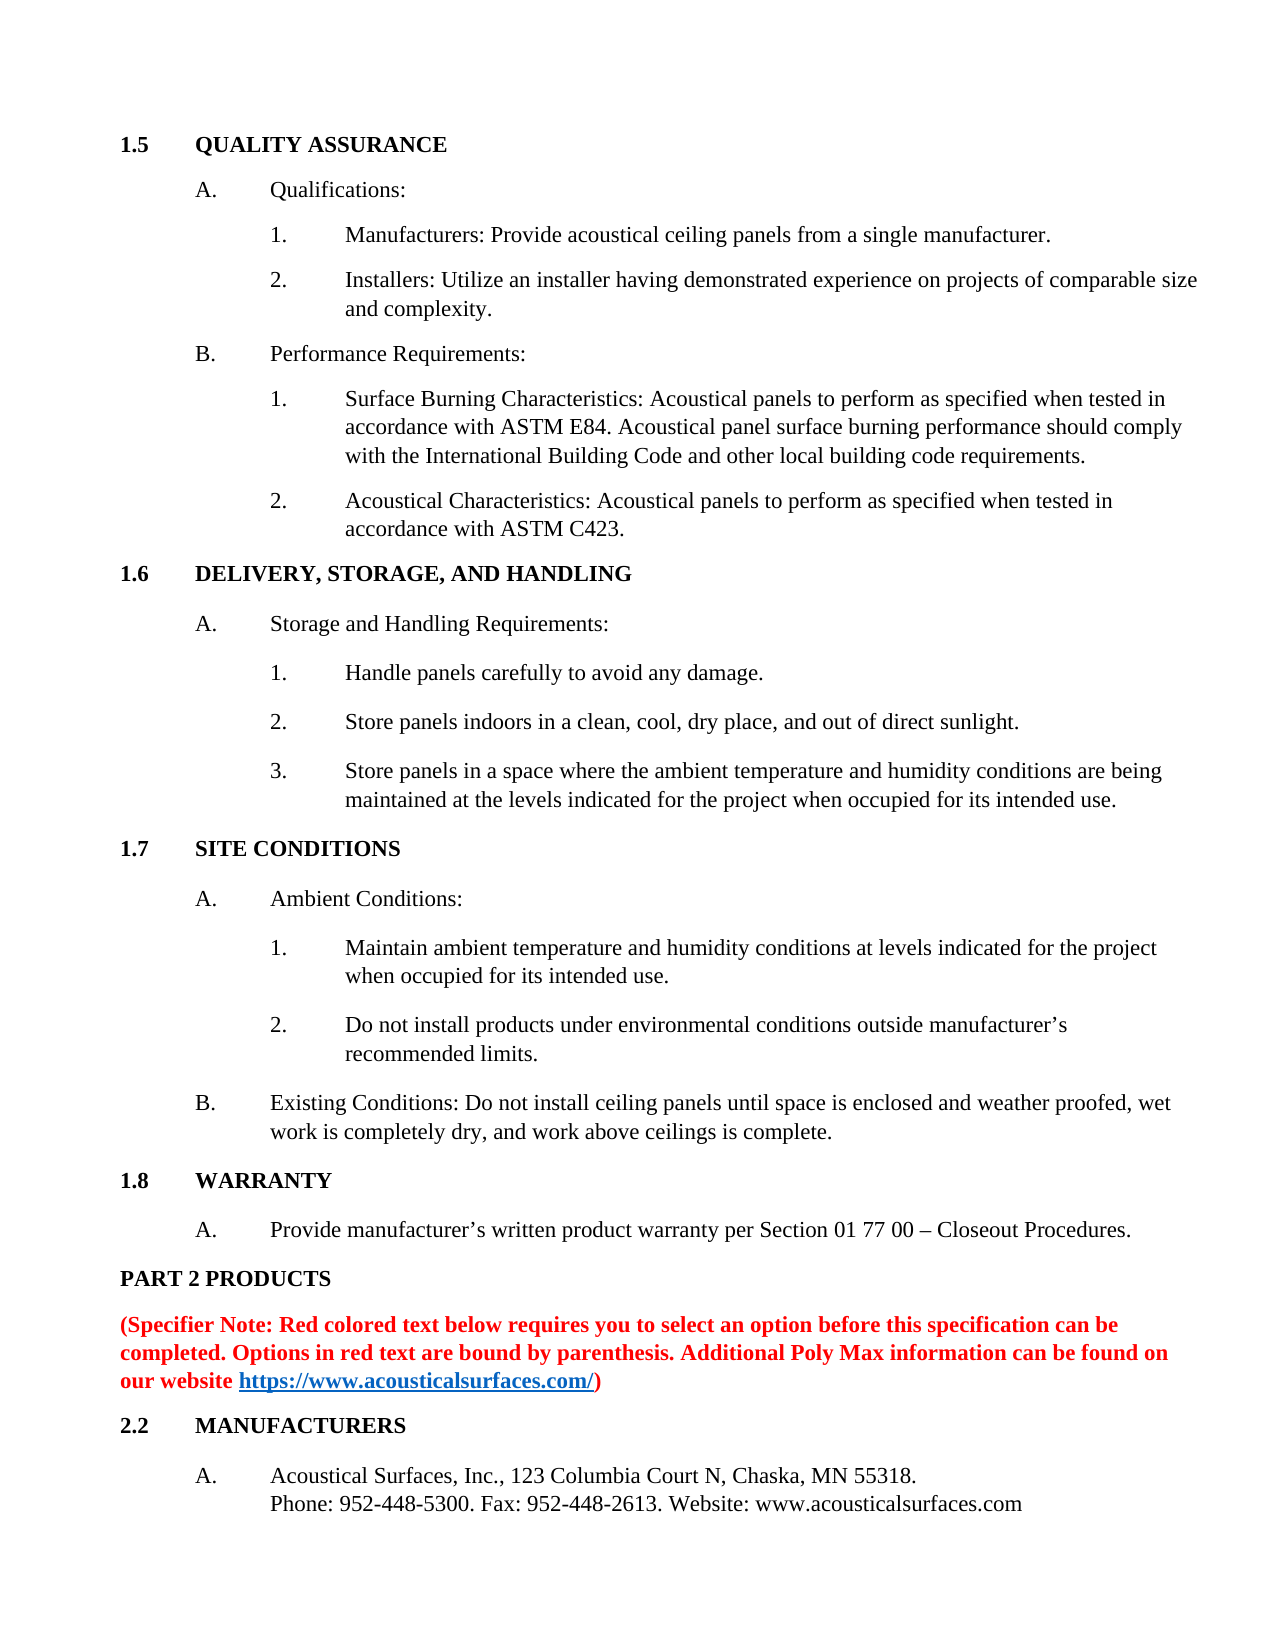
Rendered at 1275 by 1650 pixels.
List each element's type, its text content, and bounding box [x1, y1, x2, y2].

list SITE CONDITIONS [120, 835, 1200, 862]
list Qualifications: [195, 176, 1200, 202]
list Storage and Handling Requirements: [195, 610, 1200, 636]
list Acoustical Surfaces, Inc., 123 Columbia Court N, Chaska, MN 55318. Phone: 952-448-5300. Fax: 952-448-2613. Website: www.acousticalsurfaces.com [195, 1462, 1200, 1517]
list Store panels in a space where the ambient temperature and humidity conditions are being maintained at the levels indicated for the project when occupied for its intended use. [270, 758, 1200, 812]
list Performance Requirements: [195, 340, 1200, 366]
list QUALITY ASSURANCE [120, 131, 1200, 157]
list Ambient Conditions: [195, 884, 1200, 911]
list Manufacturers: Provide acoustical ceiling panels from a single manufacturer. [270, 221, 1200, 248]
text (Specifier Note: Red colored text below requires you to select an option before this specification can be completed. Options in red text are bound by parenthesis. Additional Poly Max information can be found on our website https://www.acousticalsurfaces.com/) [120, 1311, 1200, 1394]
text PART 2 PRODUCTS [120, 1266, 1200, 1292]
list Existing Conditions: Do not install ceiling panels until space is enclosed and weather proofed, wet work is completely dry, and work above ceilings is complete. [195, 1089, 1200, 1144]
list Provide manufacturer’s written product warranty per Section 01 77 00 – Closeout Procedures. [195, 1216, 1200, 1243]
list MANUFACTURERS [120, 1413, 1200, 1439]
list Do not install products under environmental conditions outside manufacturer’s recommended limits. [270, 1012, 1200, 1066]
list Store panels indoors in a clean, cool, dry place, and out of direct sunlight. [270, 708, 1200, 735]
list Surface Burning Characteristics: Acoustical panels to perform as specified when tested in accordance with ASTM E84. Acoustical panel surface burning performance should comply with the International Building Code and other local building code requirements. [270, 385, 1200, 468]
list WARRANTY [120, 1167, 1200, 1193]
list Handle panels carefully to avoid any damage. [270, 659, 1200, 685]
list Installers: Utilize an installer having demonstrated experience on projects of comparable size and complexity. [270, 266, 1200, 321]
list Maintain ambient temperature and humidity conditions at levels indicated for the project when occupied for its intended use. [270, 934, 1200, 989]
list DELIVERY, STORAGE, AND HANDLING [120, 561, 1200, 587]
list Acoustical Characteristics: Acoustical panels to perform as specified when tested in accordance with ASTM C423. [270, 487, 1200, 542]
